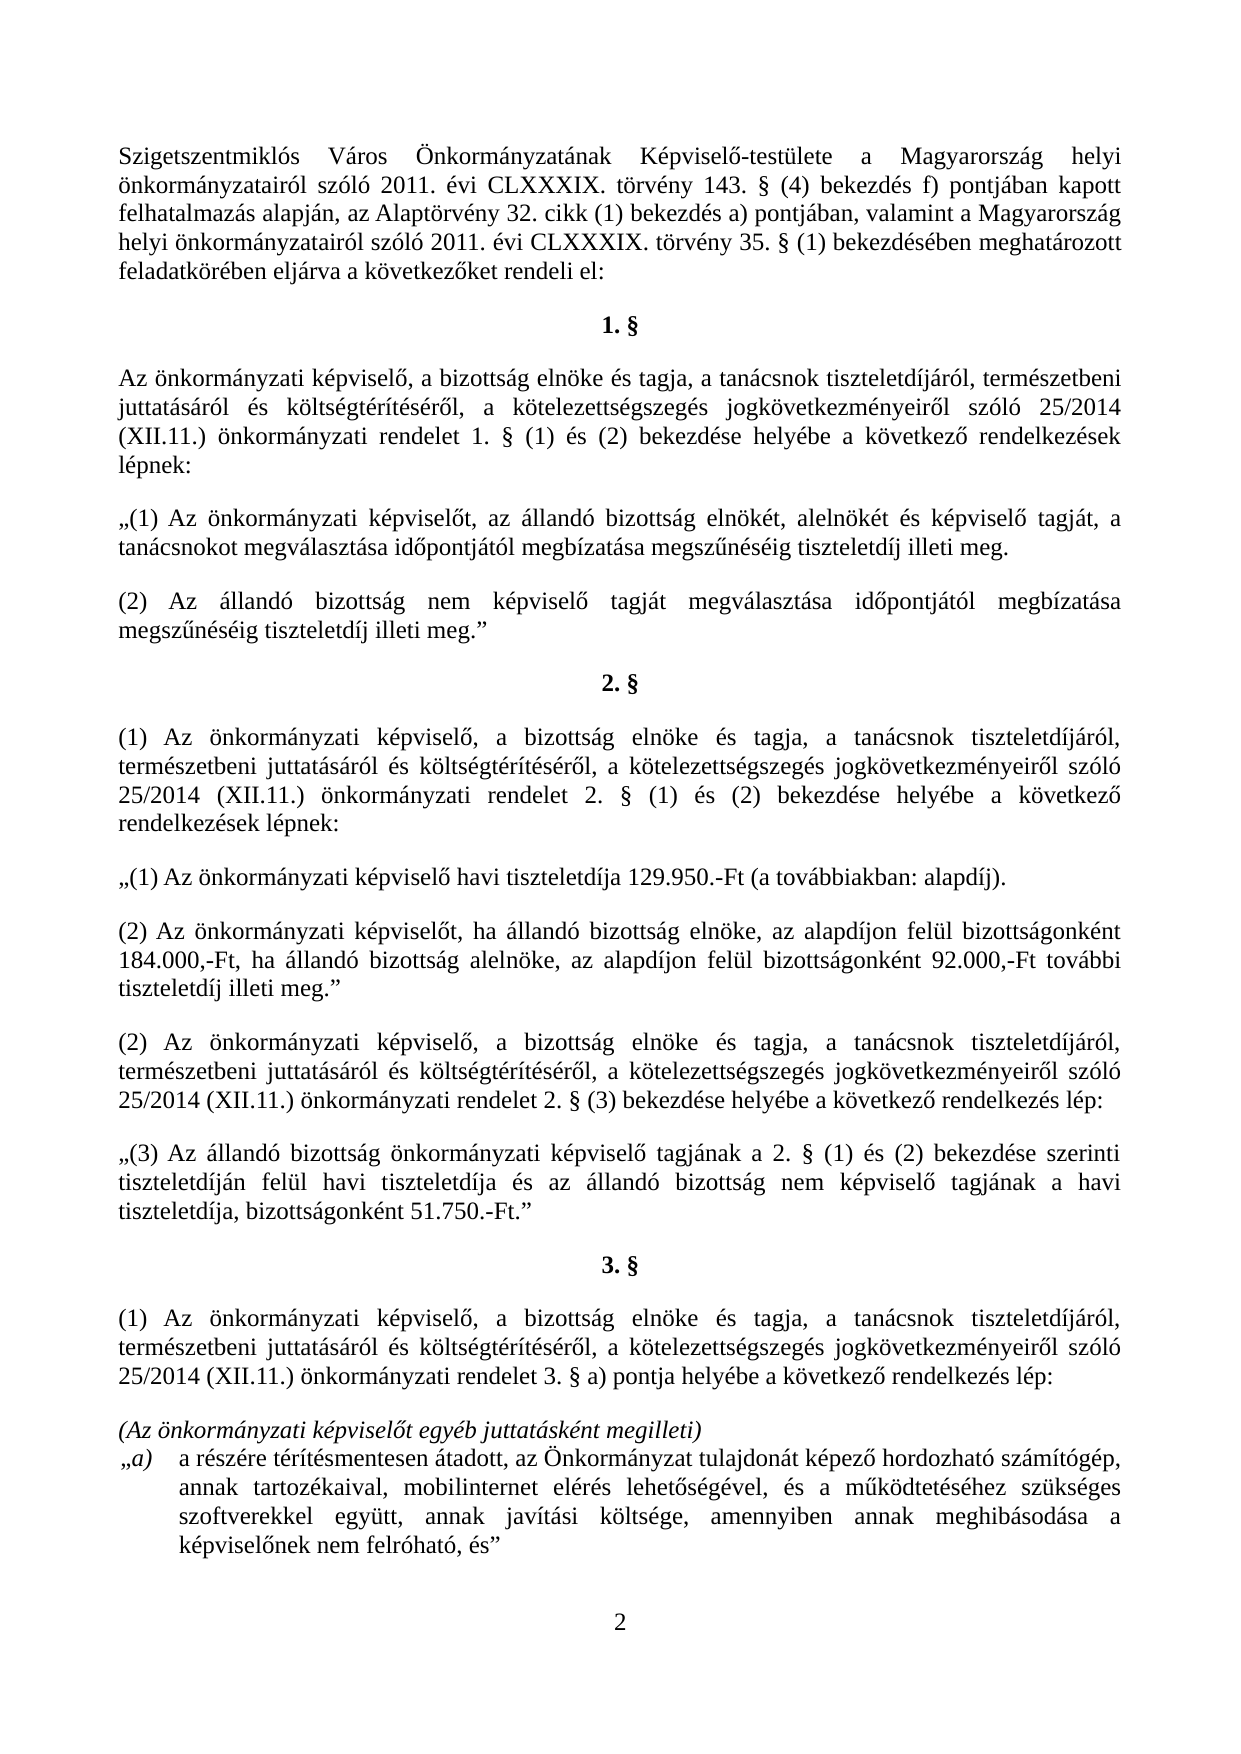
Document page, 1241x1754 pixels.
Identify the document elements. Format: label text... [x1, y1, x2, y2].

text „(3) Az állandó bizottság önkormányzati képviselő tagjának a 2. § (1) és (2) bekezdése szerinti tiszteletdíján felül havi tiszteletdíja és az állandó bizottság nem képviselő tagjának a havi tiszteletdíja, bizottságonként 51.750.-Ft.” [118, 1138, 1122, 1225]
text (2) Az önkormányzati képviselőt, ha állandó bizottság elnöke, az alapdíjon felül bizottságonként 184.000,-Ft, ha állandó bizottság alelnöke, az alapdíjon felül bizottságonként 92.000,-Ft további tiszteletdíj illeti meg.” [118, 916, 1122, 1002]
text Szigetszentmiklós Város Önkormányzatának Képviselő-testülete a Magyarország helyi önkormányzatairól szóló 2011. évi CLXXXIX. törvény 143. § (4) bekezdés f) pontjában kapott felhatalmazás alapján, az Alaptörvény 32. cikk (1) bekezdés a) pontjában, valamint a Magyarország helyi önkormányzatairól szóló 2011. évi CLXXXIX. törvény 35. § (1) bekezdésében meghatározott feladatkörében eljárva a következőket rendeli el: [118, 141, 1122, 285]
text 3. § [118, 1250, 1122, 1278]
text (1) Az önkormányzati képviselő, a bizottság elnöke és tagja, a tanácsnok tiszteletdíjáról, természetbeni juttatásáról és költségtérítéséről, a kötelezettségszegés jogkövetkezményeiről szóló 25/2014 (XII.11.) önkormányzati rendelet 2. § (1) és (2) bekezdése helyébe a következő rendelkezések lépnek: [118, 722, 1122, 837]
text „a) a részére térítésmentesen átadott, az Önkormányzat tulajdonát képező hordozható számítógép, annak tartozékaival, mobilinternet elérés lehetőségével, és a működtetéséhez szükséges szoftverekkel együtt, annak javítási költsége, amennyiben annak meghibásodása a képviselőnek nem felróható, és” [120, 1443, 1122, 1558]
text „(1) Az önkormányzati képviselő havi tiszteletdíja 129.950.-Ft (a továbbiakban: alapdíj). [118, 862, 1122, 891]
text (2) Az állandó bizottság nem képviselő tagját megválasztása időpontjától megbízatása megszűnéséig tiszteletdíj illeti meg.” [118, 586, 1122, 643]
text (1) Az önkormányzati képviselő, a bizottság elnöke és tagja, a tanácsnok tiszteletdíjáról, természetbeni juttatásáról és költségtérítéséről, a kötelezettségszegés jogkövetkezményeiről szóló 25/2014 (XII.11.) önkormányzati rendelet 3. § a) pontja helyébe a következő rendelkezés lép: [118, 1303, 1122, 1390]
text 1. § [118, 310, 1122, 338]
text Az önkormányzati képviselő, a bizottság elnöke és tagja, a tanácsnok tiszteletdíjáról, természetbeni juttatásáról és költségtérítéséről, a kötelezettségszegés jogkövetkezményeiről szóló 25/2014 (XII.11.) önkormányzati rendelet 1. § (1) és (2) bekezdése helyébe a következő rendelkezések lépnek: [118, 363, 1122, 478]
text (2) Az önkormányzati képviselő, a bizottság elnöke és tagja, a tanácsnok tiszteletdíjáról, természetbeni juttatásáról és költségtérítéséről, a kötelezettségszegés jogkövetkezményeiről szóló 25/2014 (XII.11.) önkormányzati rendelet 2. § (3) bekezdése helyébe a következő rendelkezés lép: [118, 1027, 1122, 1113]
text 2. § [118, 668, 1122, 697]
text „(1) Az önkormányzati képviselőt, az állandó bizottság elnökét, alelnökét és képviselő tagját, a tanácsnokot megválasztása időpontjától megbízatása megszűnéséig tiszteletdíj illeti meg. [118, 503, 1122, 561]
text (Az önkormányzati képviselőt egyéb juttatásként megilleti) [118, 1415, 1122, 1443]
